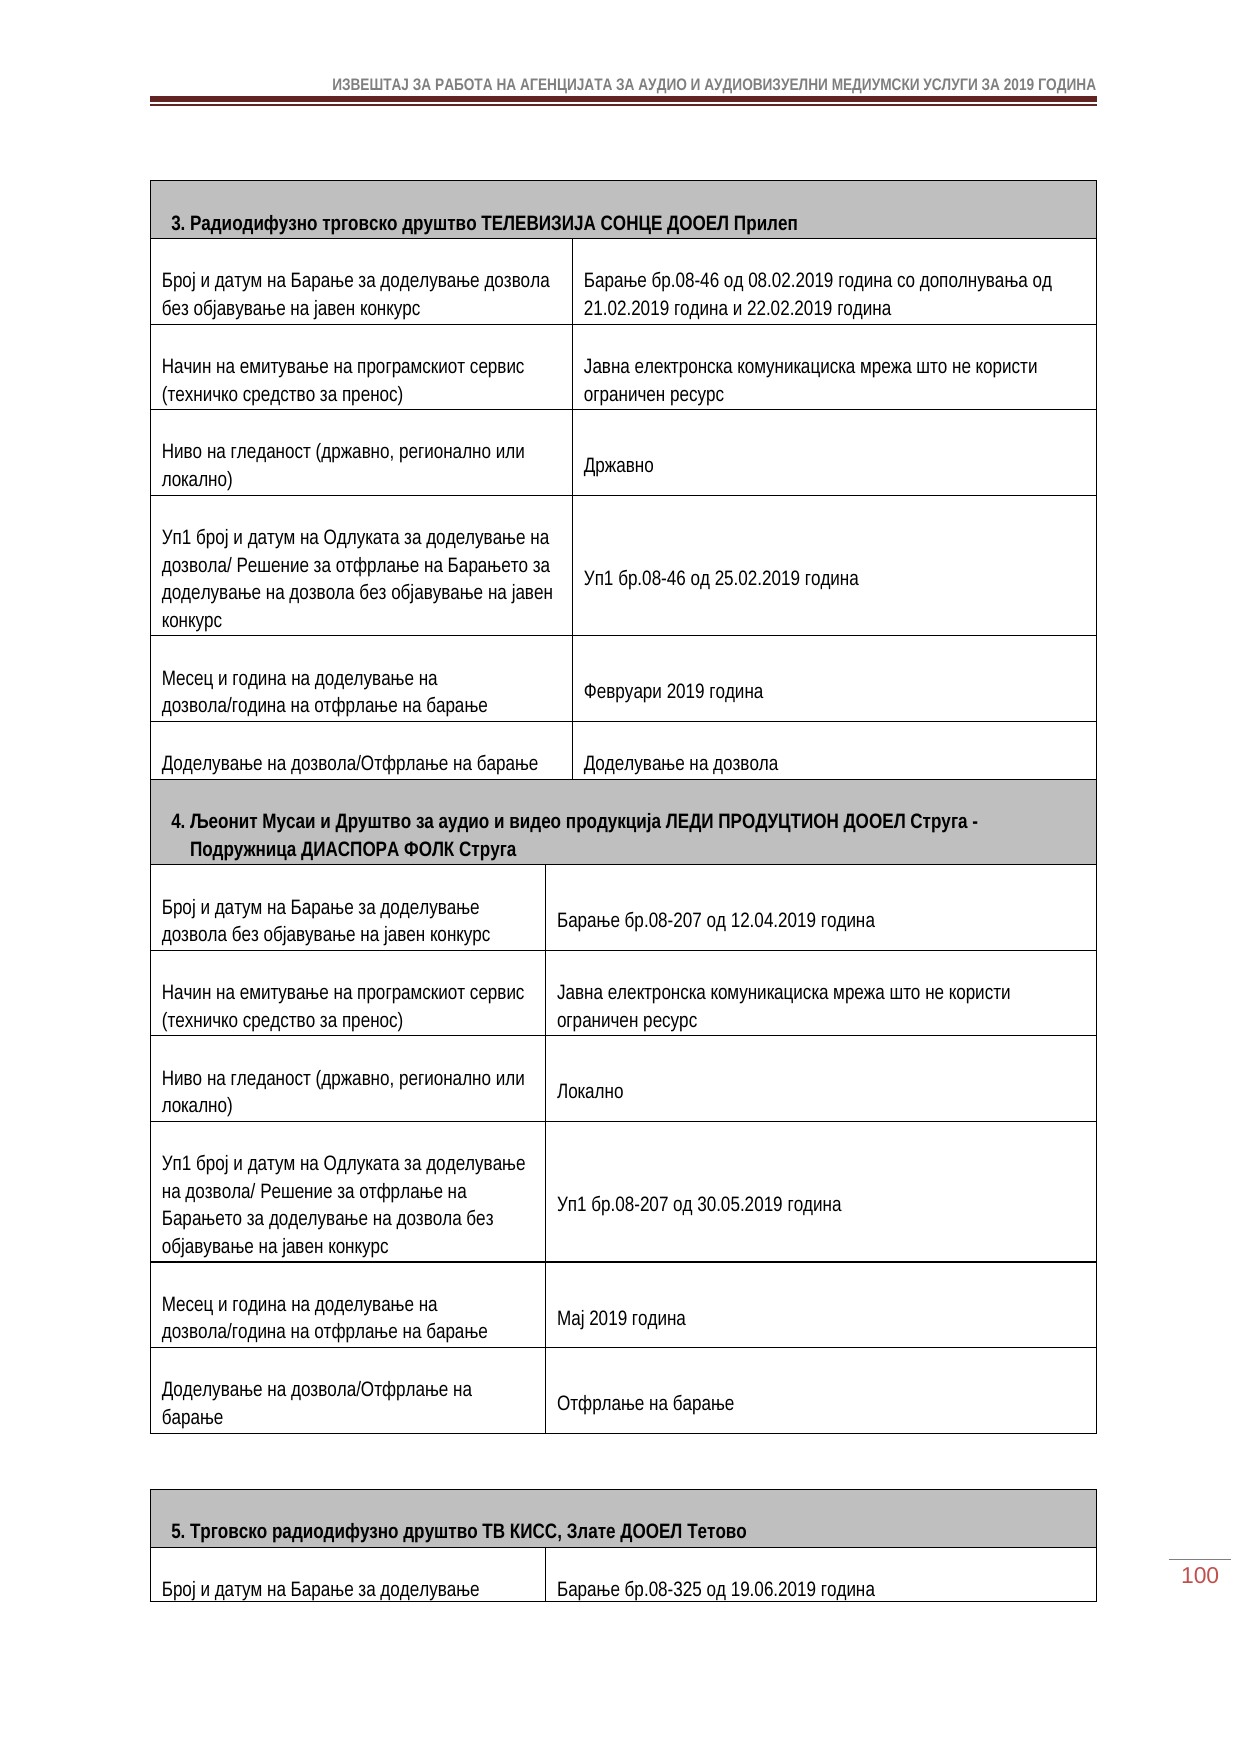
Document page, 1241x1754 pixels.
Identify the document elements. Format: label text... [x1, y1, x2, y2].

table_cell Уп1 број и датум на Одлуката за доделување на дозвола/ Решение за отфрлање на Барањето за доделување на дозвола без објавување на јавен конкурс [151, 496, 572, 635]
table_cell Ниво на гледаност (државно, регионално или локално) [151, 410, 572, 495]
table_cell Доделување на дозвола [573, 722, 1096, 779]
table_cell Јавна електронска комуникациска мрежа што не користи ограничен ресурс [573, 325, 1096, 409]
table_cell Февруари 2019 година [573, 636, 1096, 721]
table_cell Месец и година на доделување на дозвола/година на отфрлање на барање [151, 1263, 545, 1347]
table_cell Доделување на дозвола/Отфрлање на барање [151, 1348, 545, 1432]
table_cell Државно [573, 410, 1096, 495]
table_cell Број и датум на Барање за доделување дозвола без објавување на јавен конкурс [151, 865, 545, 950]
table_cell Јавна електронска комуникациска мрежа што не користи ограничен ресурс [546, 951, 1096, 1035]
table_cell Барање бр.08-207 од 12.04.2019 година [546, 865, 1096, 950]
table_header Трговско радиодифузно друштво ТВ КИСС, Злате ДООЕЛ Тетово [151, 1490, 1096, 1547]
table_cell Уп1 бр.08-46 од 25.02.2019 година [573, 496, 1096, 635]
table_cell Доделување на дозвола/Отфрлање на барање [151, 722, 572, 779]
table_cell Отфрлање на барање [546, 1348, 1096, 1432]
table_cell Начин на емитување на програмскиот сервис (техничко средство за пренос) [151, 325, 572, 409]
table_cell Месец и година на доделување на дозвола/година на отфрлање на барање [151, 636, 572, 721]
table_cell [151, 1548, 545, 1601]
table_cell Барање бр.08-46 од 08.02.2019 година со дополнувања од 21.02.2019 година и 22.02.2019 година [573, 239, 1096, 324]
table_cell Начин на емитување на програмскиот сервис (техничко средство за пренос) [151, 951, 545, 1035]
table_header Радиодифузно трговско друштво ТЕЛЕВИЗИЈА СОНЦЕ ДООЕЛ Прилеп [151, 181, 1096, 238]
table_cell Уп1 бр.08-207 од 30.05.2019 година [546, 1122, 1096, 1261]
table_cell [546, 1548, 1096, 1601]
table_cell Локално [546, 1036, 1096, 1121]
table_cell Уп1 број и датум на Одлуката за доделување на дозвола/ Решение за отфрлање на Барањето за доделување на дозвола без објавување на јавен конкурс [151, 1122, 545, 1261]
table_cell Мај 2019 година [546, 1263, 1096, 1347]
table_cell Број и датум на Барање за доделување дозвола без објавување на јавен конкурс [151, 239, 572, 324]
table_cell Љеонит Мусаи и Друштво за аудио и видео продукција ЛЕДИ ПРОДУЦТИОН ДООЕЛ Струга - Подружница ДИАСПОРА ФОЛК Струга [151, 780, 1096, 864]
table_cell Ниво на гледаност (државно, регионално или локално) [151, 1036, 545, 1121]
